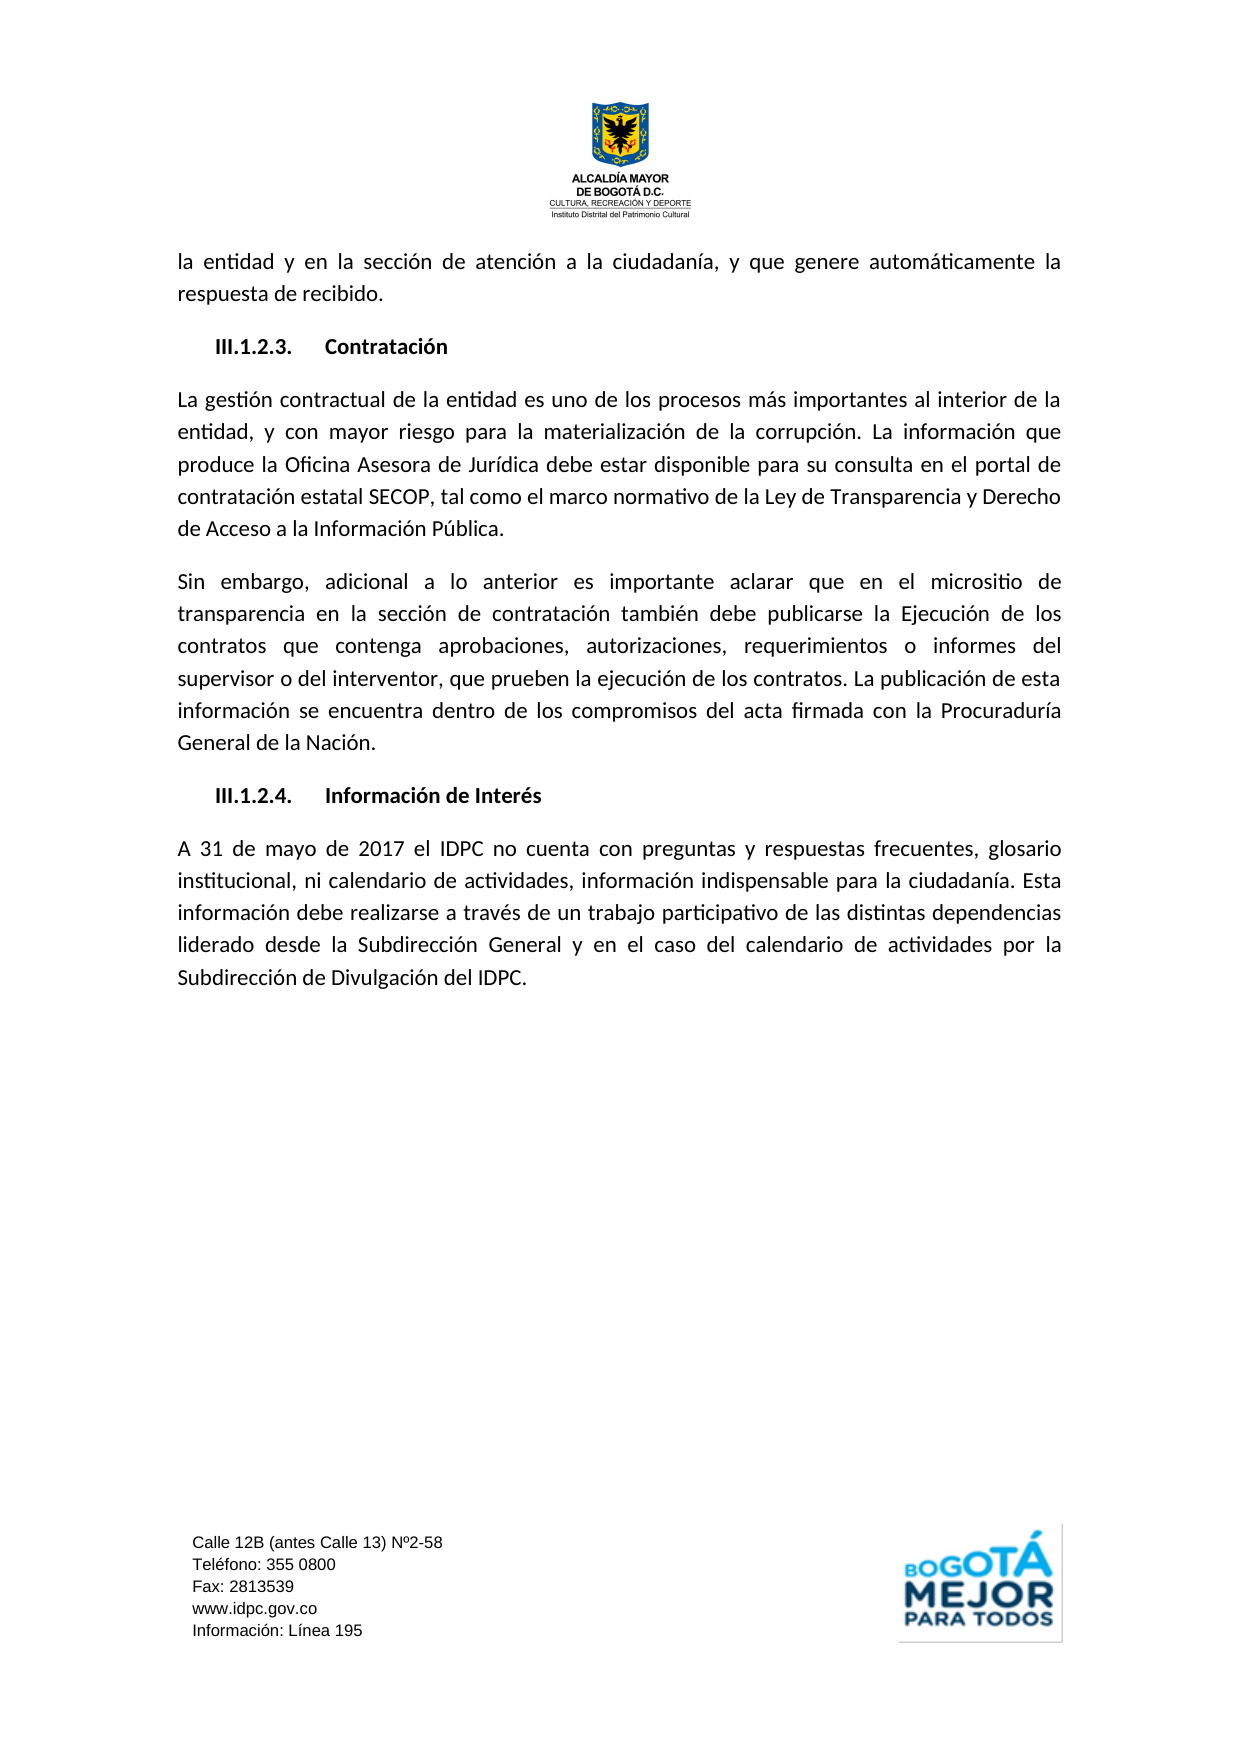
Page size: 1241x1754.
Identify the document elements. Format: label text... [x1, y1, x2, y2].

picture [548, 100, 693, 219]
text A 31 de mayo de 2017 el IDPC no cuenta con preguntas y respuestas frecuentes, glosario institucional, ni calendario de actividades, información indispensable para la ciudadanía. Esta información debe realizarse a través de un trabajo participativo de las distintas dependencias liderado desde la Subdirección General y en el caso del calendario de actividades por la Subdirección de Divulgación del IDPC. [177, 834, 1063, 991]
picture [899, 1524, 1064, 1644]
list Contratación [215, 332, 1063, 360]
list Información de Interés [215, 781, 1063, 809]
text Sin embargo, adicional a lo anterior es importante aclarar que en el micrositio de transparencia en la sección de contratación también debe publicarse la Ejecución de los contratos que contenga aprobaciones, autorizaciones, requerimientos o informes del supervisor o del interventor, que prueben la ejecución de los contratos. La publicación de esta información se encuentra dentro de los compromisos del acta firmada con la Procuraduría General de la Nación. [177, 567, 1063, 756]
text La gestión contractual de la entidad es uno de los procesos más importantes al interior de la entidad, y con mayor riesgo para la materialización de la corrupción. La información que produce la Oficina Asesora de Jurídica debe estar disponible para su consulta en el portal de contratación estatal SECOP, tal como el marco normativo de la Ley de Transparencia y Derecho de Acceso a la Información Pública. [177, 385, 1063, 542]
